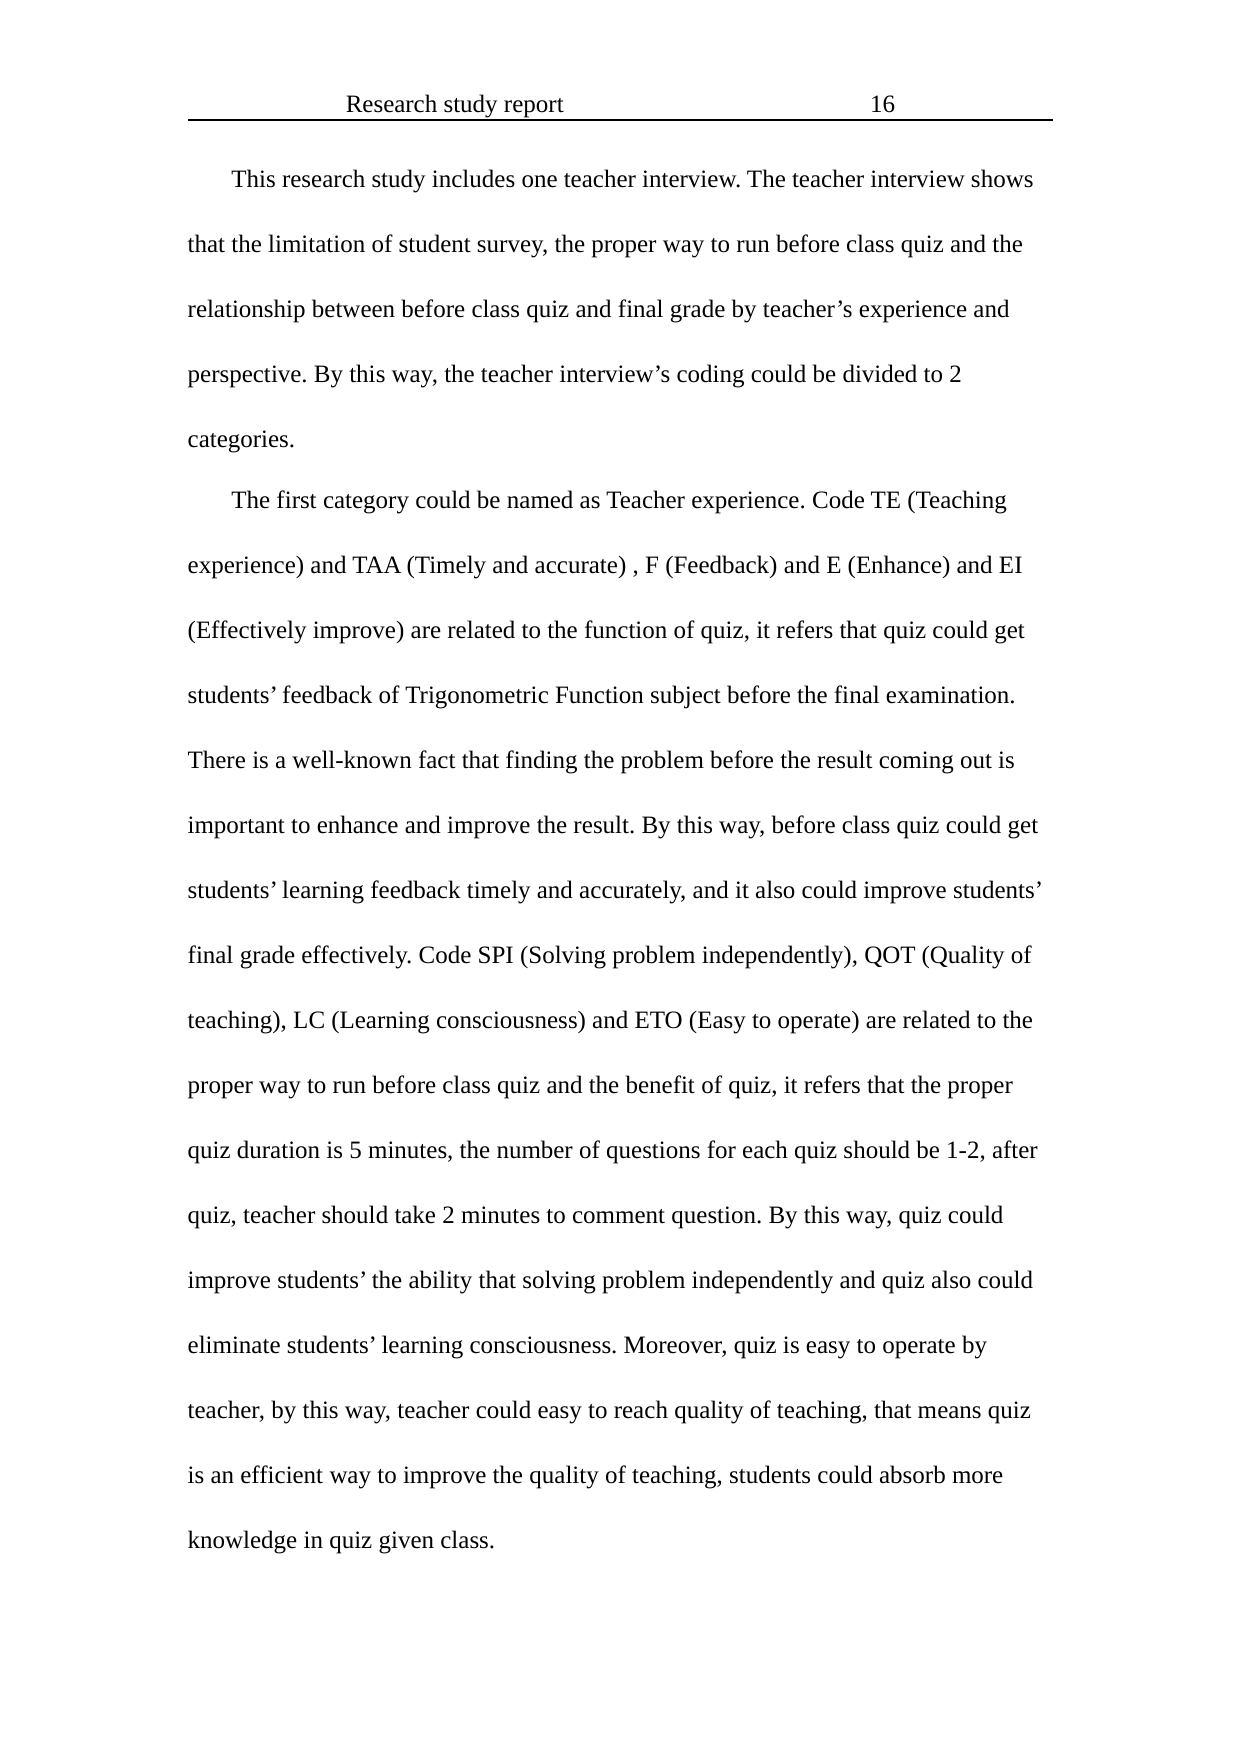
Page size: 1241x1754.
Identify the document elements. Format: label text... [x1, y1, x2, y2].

text The first category could be named as Teacher experience. Code TE (Teaching experience) and TAA (Timely and accurate) , F (Feedback) and E (Enhance) and EI (Effectively improve) are related to the function of quiz, it refers that quiz could get students’ feedback of Trigonometric Function subject before the final examination. There is a well-known fact that finding the problem before the result coming out is important to enhance and improve the result. By this way, before class quiz could get students’ learning feedback timely and accurately, and it also could improve students’ final grade effectively. Code SPI (Solving problem independently), QOT (Quality of teaching), LC (Learning consciousness) and ETO (Easy to operate) are related to the proper way to run before class quiz and the benefit of quiz, it refers that the proper quiz duration is 5 minutes, the number of questions for each quiz should be 1-2, after quiz, teacher should take 2 minutes to comment question. By this way, quiz could improve students’ the ability that solving problem independently and quiz also could eliminate students’ learning consciousness. Moreover, quiz is easy to operate by teacher, by this way, teacher could easy to reach quality of teaching, that means quiz is an efficient way to improve the quality of teaching, students could absorb more knowledge in quiz given class. [187, 483, 1053, 1556]
text This research study includes one teacher interview. The teacher interview shows that the limitation of student survey, the proper way to run before class quiz and the relationship between before class quiz and final grade by teacher’s experience and perspective. By this way, the teacher interview’s coding could be divided to 2 categories. [187, 162, 1053, 454]
